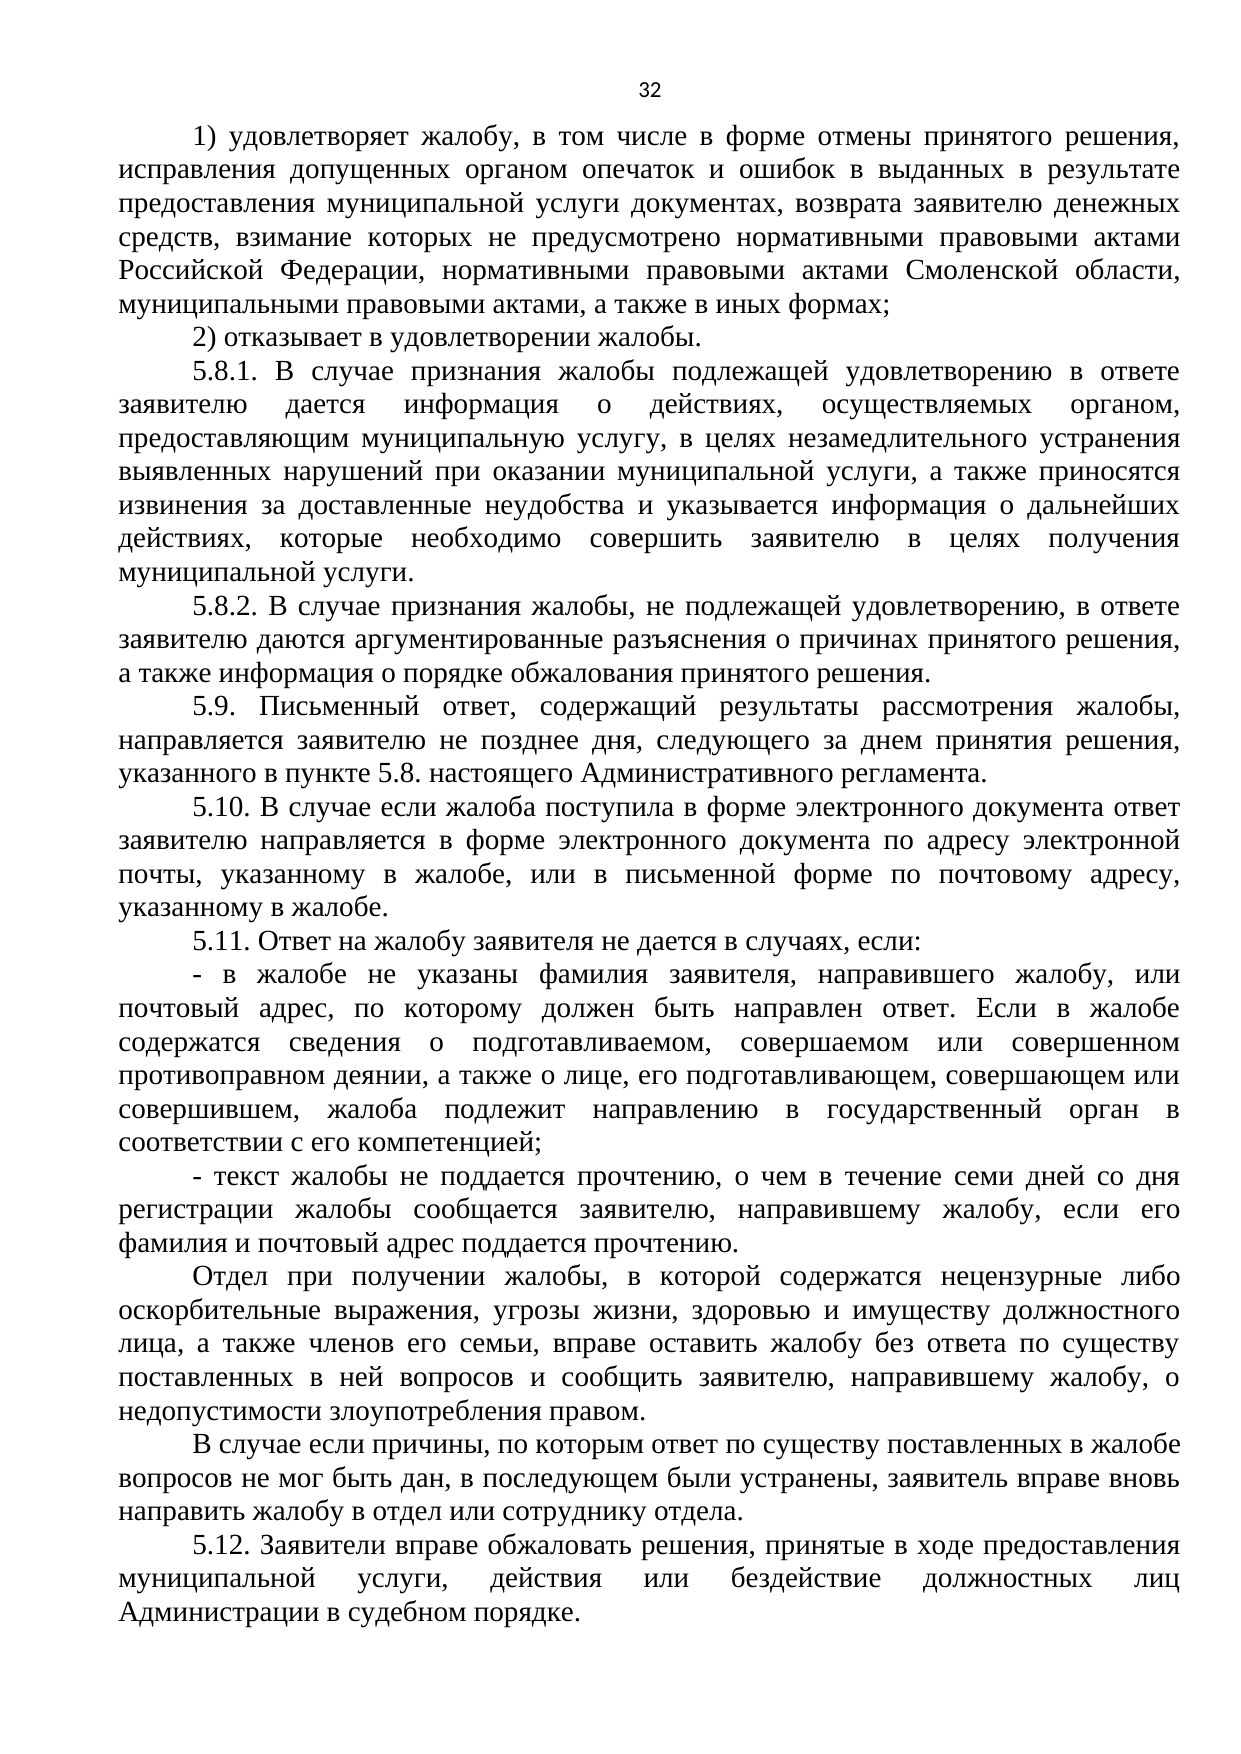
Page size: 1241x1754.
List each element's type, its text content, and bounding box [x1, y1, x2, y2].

text 1) удовлетворяет жалобу, в том числе в форме отмены принятого решения, исправления допущенных органом опечаток и ошибок в выданных в результате предоставления муниципальной услуги документах, возврата заявителю денежных средств, взимание которых не предусмотрено нормативными правовыми актами Российской Федерации, нормативными правовыми актами Смоленской области, муниципальными правовыми актами, а также в иных формах; [118, 118, 1181, 319]
text 2) отказывает в удовлетворении жалобы. [118, 319, 1181, 353]
text Отдел при получении жалобы, в которой содержатся нецензурные либо оскорбительные выражения, угрозы жизни, здоровью и имуществу должностного лица, а также членов его семьи, вправе оставить жалобу без ответа по существу поставленных в ней вопросов и сообщить заявителю, направившему жалобу, о недопустимости злоупотребления правом. [118, 1258, 1181, 1426]
text 5.12. Заявители вправе обжаловать решения, принятые в ходе предоставления муниципальной услуги, действия или бездействие должностных лиц Администрации в судебном порядке. [118, 1527, 1181, 1627]
text В случае если причины, по которым ответ по существу поставленных в жалобе вопросов не мог быть дан, в последующем были устранены, заявитель вправе вновь направить жалобу в отдел или сотруднику отдела. [118, 1426, 1181, 1527]
text - в жалобе не указаны фамилия заявителя, направившего жалобу, или почтовый адрес, по которому должен быть направлен ответ. Если в жалобе содержатся сведения о подготавливаемом, совершаемом или совершенном противоправном деянии, а также о лице, его подготавливающем, совершающем или совершившем, жалоба подлежит направлению в государственный орган в соответствии с его компетенцией; [118, 957, 1181, 1158]
text 5.9. Письменный ответ, содержащий результаты рассмотрения жалобы, направляется заявителю не позднее дня, следующего за днем принятия решения, указанного в пункте 5.8. настоящего Административного регламента. [118, 688, 1181, 789]
text 5.10. В случае если жалоба поступила в форме электронного документа ответ заявителю направляется в форме электронного документа по адресу электронной почты, указанному в жалобе, или в письменной форме по почтовому адресу, указанному в жалобе. [118, 789, 1181, 923]
text 5.8.1. В случае признания жалобы подлежащей удовлетворению в ответе заявителю дается информация о действиях, осуществляемых органом, предоставляющим муниципальную услугу, в целях незамедлительного устранения выявленных нарушений при оказании муниципальной услуги, а также приносятся извинения за доставленные неудобства и указывается информация о дальнейших действиях, которые необходимо совершить заявителю в целях получения муниципальной услуги. [118, 353, 1181, 588]
text 5.8.2. В случае признания жалобы, не подлежащей удовлетворению, в ответе заявителю даются аргументированные разъяснения о причинах принятого решения, а также информация о порядке обжалования принятого решения. [118, 588, 1181, 688]
text - текст жалобы не поддается прочтению, о чем в течение семи дней со дня регистрации жалобы сообщается заявителю, направившему жалобу, если его фамилия и почтовый адрес поддается прочтению. [118, 1158, 1181, 1258]
text 5.11. Ответ на жалобу заявителя не дается в случаях, если: [118, 923, 1181, 957]
